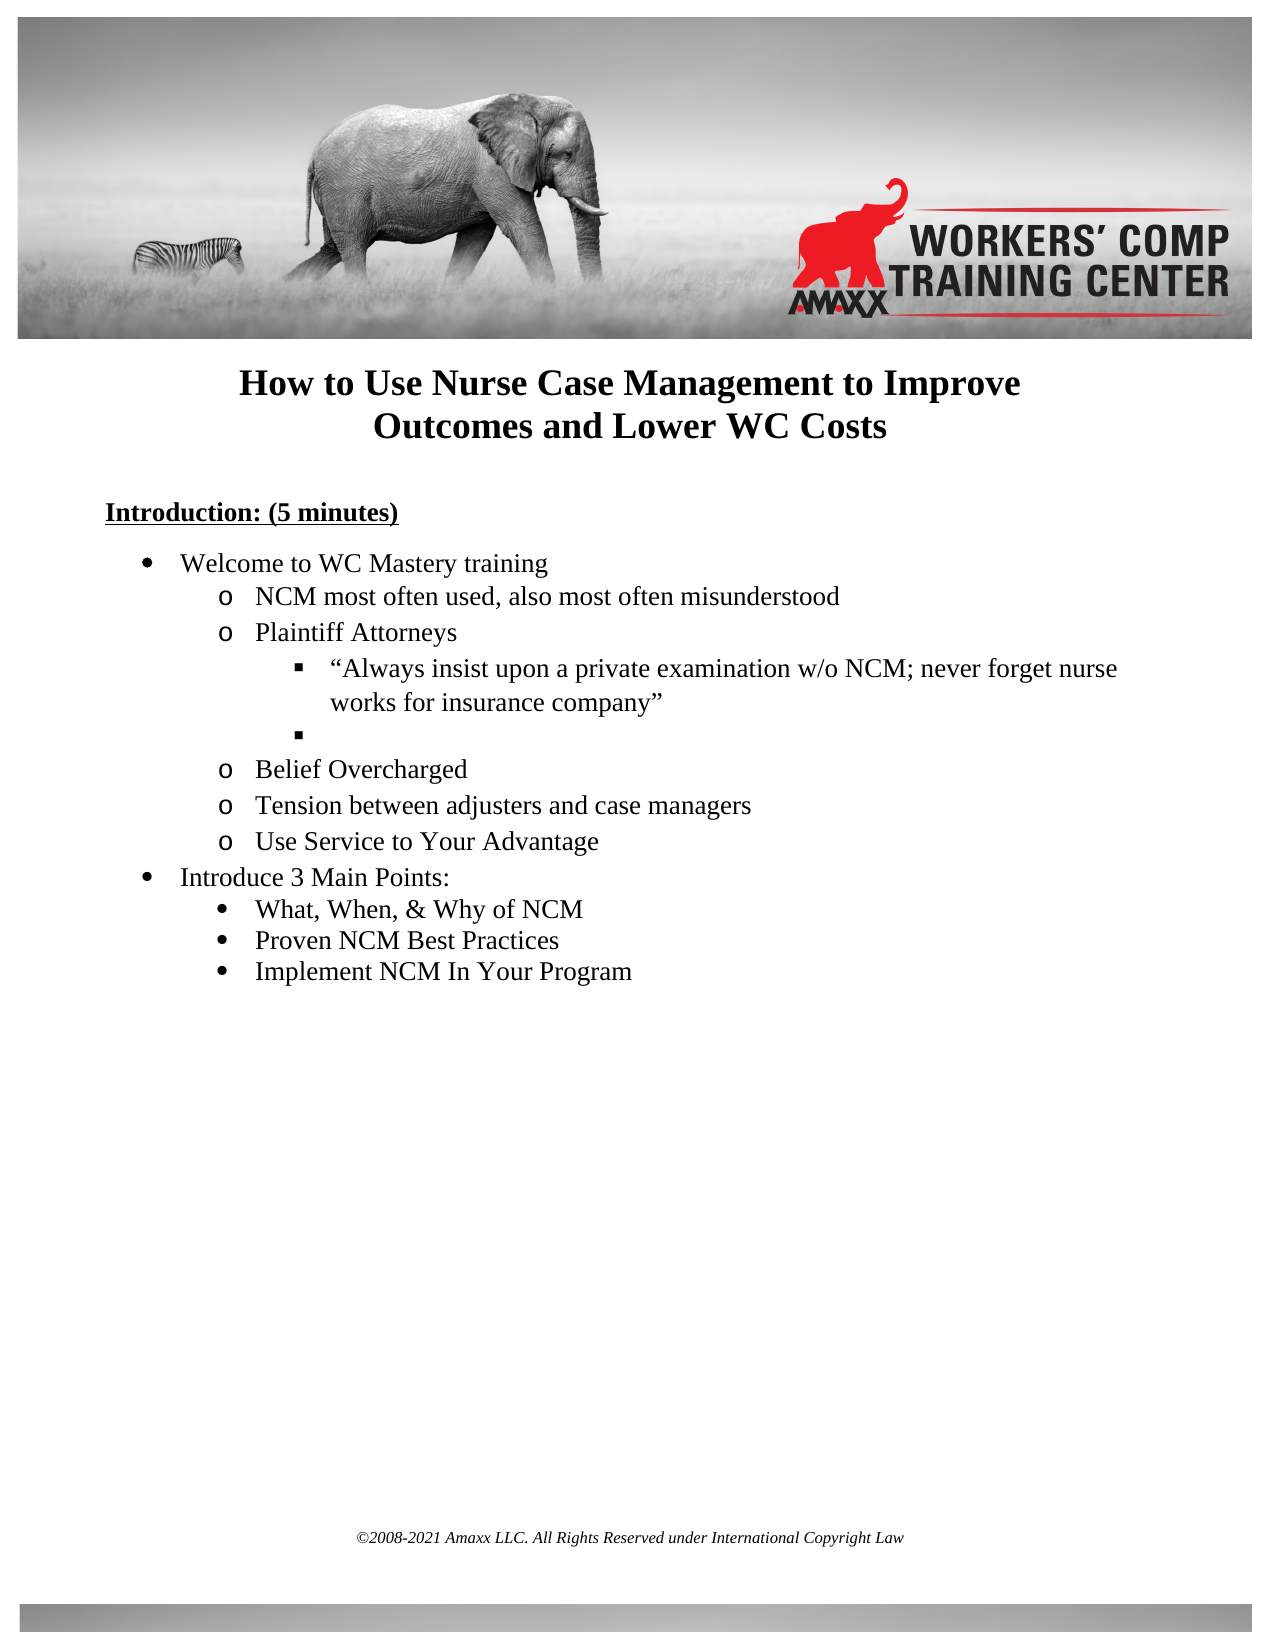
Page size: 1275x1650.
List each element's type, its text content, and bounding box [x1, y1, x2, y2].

list NCM most often used, also most often misunderstood [217, 580, 1155, 614]
list Implement NCM In Your Program [217, 955, 1155, 986]
list Use Service to Your Advantage [217, 825, 1155, 859]
picture [19, 1604, 1252, 1632]
list Proven NCM Best Practices [217, 924, 1155, 955]
picture [17, 17, 1252, 339]
list Tension between adjusters and case managers [217, 789, 1155, 823]
text Outcomes and Lower WC Costs [105, 403, 1155, 446]
list “Always insist upon a private examination w/o NCM; never forget nurse works for insurance company” [292, 652, 1155, 717]
list Introduce 3 Main Points: [142, 861, 1155, 893]
list Belief Overcharged [217, 753, 1155, 787]
list Plaintiff Attorneys [217, 616, 1155, 650]
text How to Use Nurse Case Management to Improve [105, 360, 1155, 403]
text Introduction: (5 minutes) [105, 496, 1155, 528]
list Welcome to WC Mastery training [142, 547, 1155, 578]
list What, When, & Why of NCM [217, 893, 1155, 924]
